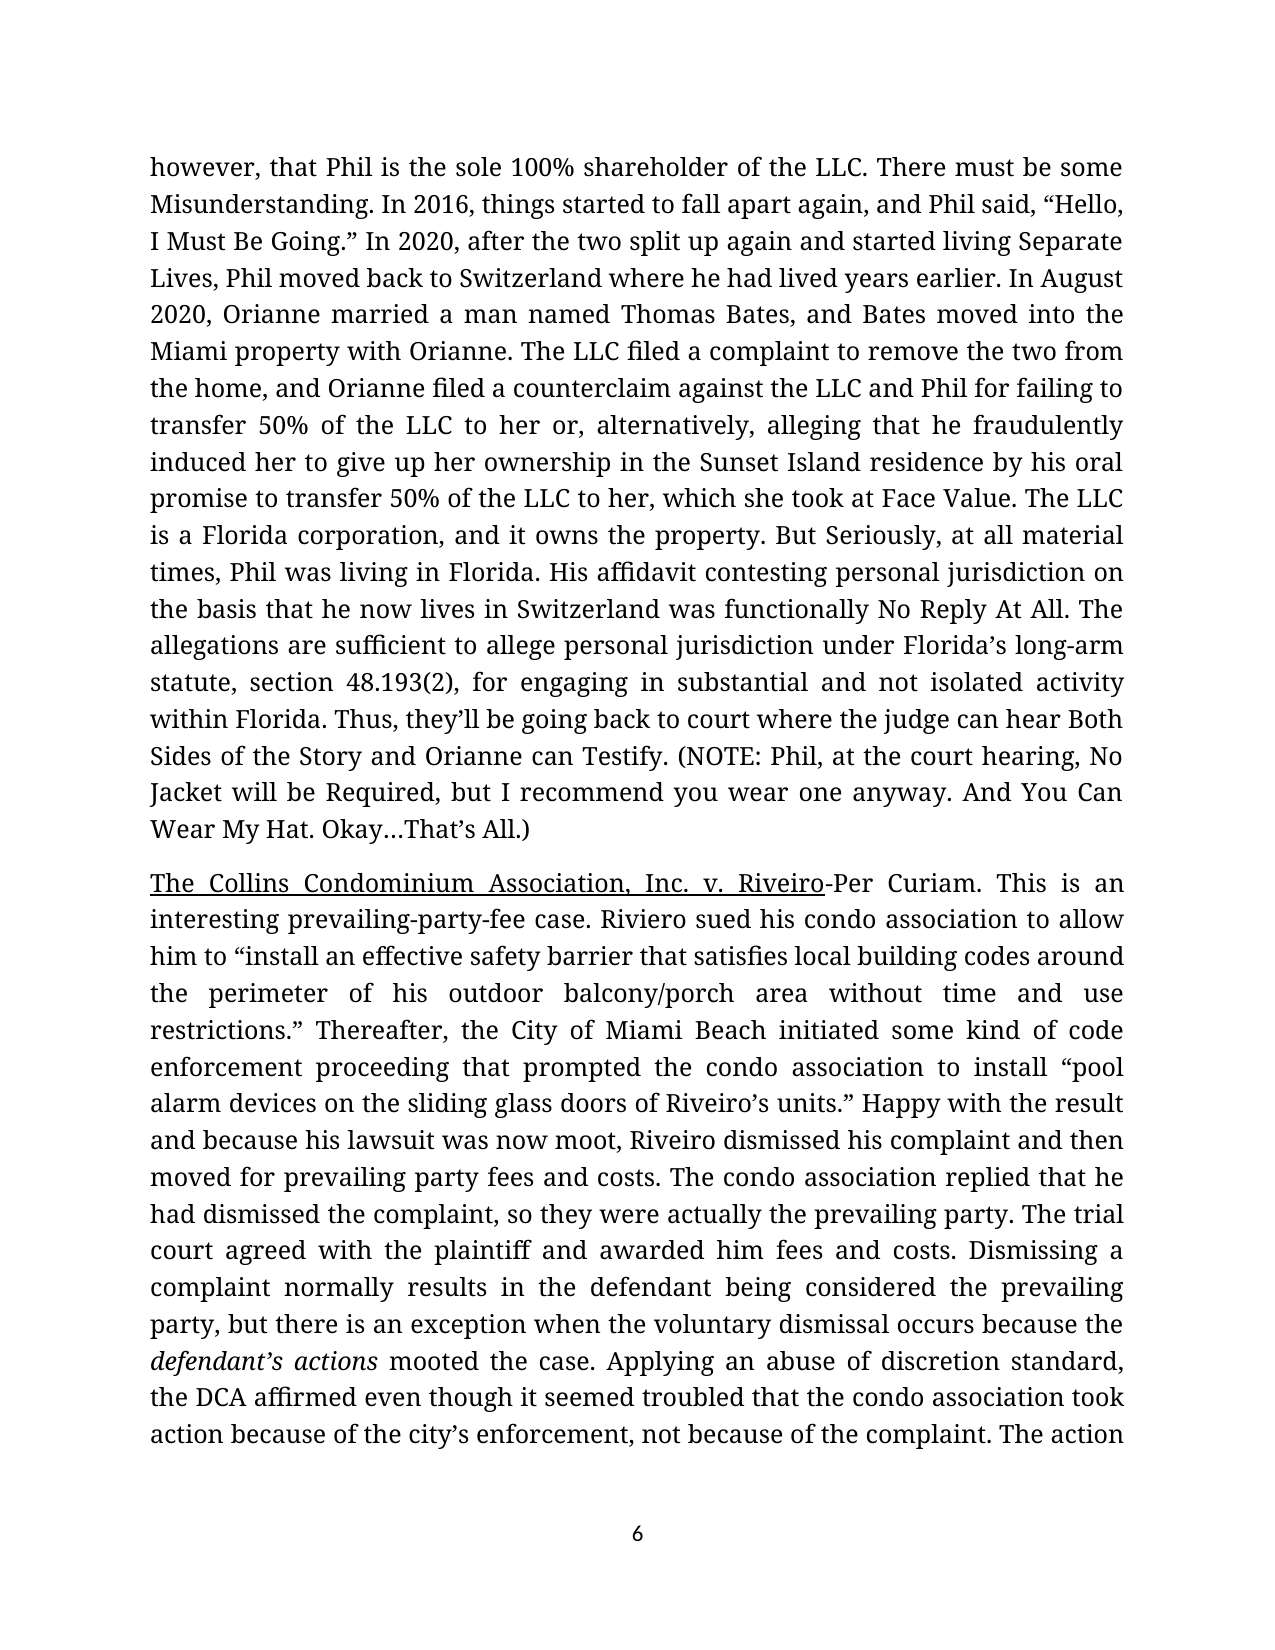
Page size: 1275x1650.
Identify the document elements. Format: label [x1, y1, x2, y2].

text [150, 865, 1125, 1451]
text [150, 150, 1125, 846]
